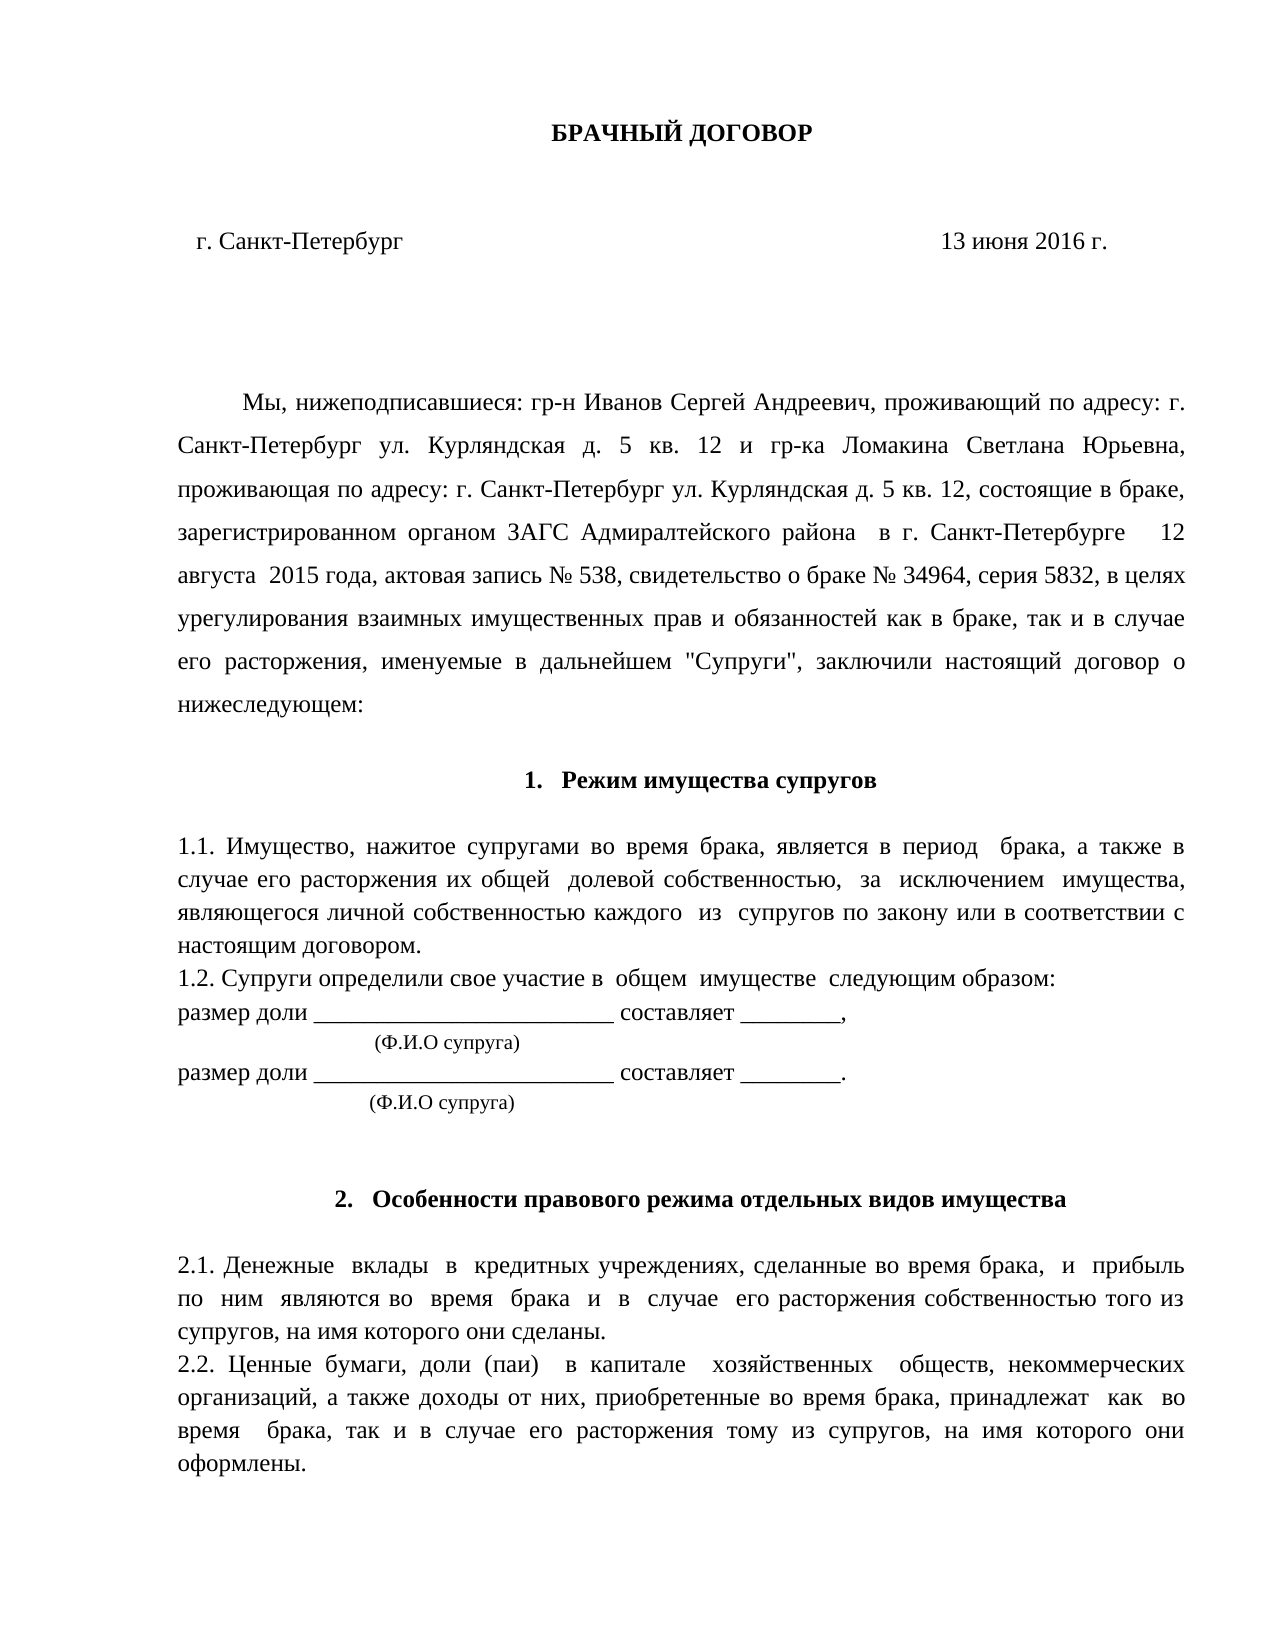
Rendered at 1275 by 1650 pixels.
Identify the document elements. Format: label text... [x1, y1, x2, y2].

text г. Санкт-Петербург 13 июня 2016 г. [177, 226, 1186, 254]
text 2.1. Денежные вклады в кредитных учреждениях, сделанные во время брака, и прибыль по ним являются во время брака и в случае его расторжения собственностью того из супругов, на имя которого они сделаны. [177, 1250, 1186, 1345]
text размер доли ________________________ составляет ________. [177, 1057, 1186, 1086]
text 1.2. Супруги определили свое участие в общем имуществе следующим образом: [177, 963, 1186, 992]
text БРАЧНЫЙ ДОГОВОР [177, 118, 1186, 147]
list Особенности правового режима отдельных видов имущества [215, 1184, 1186, 1213]
list Режим имущества супругов [215, 765, 1186, 794]
text размер доли ________________________ составляет ________, [177, 997, 1186, 1025]
text 2.2. Ценные бумаги, доли (паи) в капитале хозяйственных обществ, некоммерческих организаций, а также доходы от них, приобретенные во время брака, принадлежат как во время брака, так и в случае его расторжения тому из супругов, на имя которого они оформлены. [177, 1349, 1186, 1477]
text (Ф.И.О супруга) [369, 1090, 1186, 1114]
text 1.1. Имущество, нажитое супругами во время брака, является в период брака, а также в случае его расторжения их общей долевой собственностью, за исключением имущества, являющегося личной собственностью каждого из супругов по закону или в соответствии с настоящим договором. [177, 831, 1186, 959]
text Мы, нижеподписавшиеся: гр-н Иванов Сергей Андреевич, проживающий по адресу: г. Санкт-Петербург ул. Курляндская д. 5 кв. 12 и гр-ка Ломакина Светлана Юрьевна, проживающая по адресу: г. Санкт-Петербург ул. Курляндская д. 5 кв. 12, состоящие в браке, зарегистрированном органом ЗАГС Адмиралтейского района в г. Санкт-Петербурге 12 августа 2015 года, актовая запись № 538, свидетельство о браке № 34964, серия 5832, в целях урегулирования взаимных имущественных прав и обязанностей как в браке, так и в случае его расторжения, именуемые в дальнейшем "Супруги", заключили настоящий договор о нижеследующем: [177, 387, 1186, 718]
text (Ф.И.О супруга) [369, 1029, 1186, 1054]
